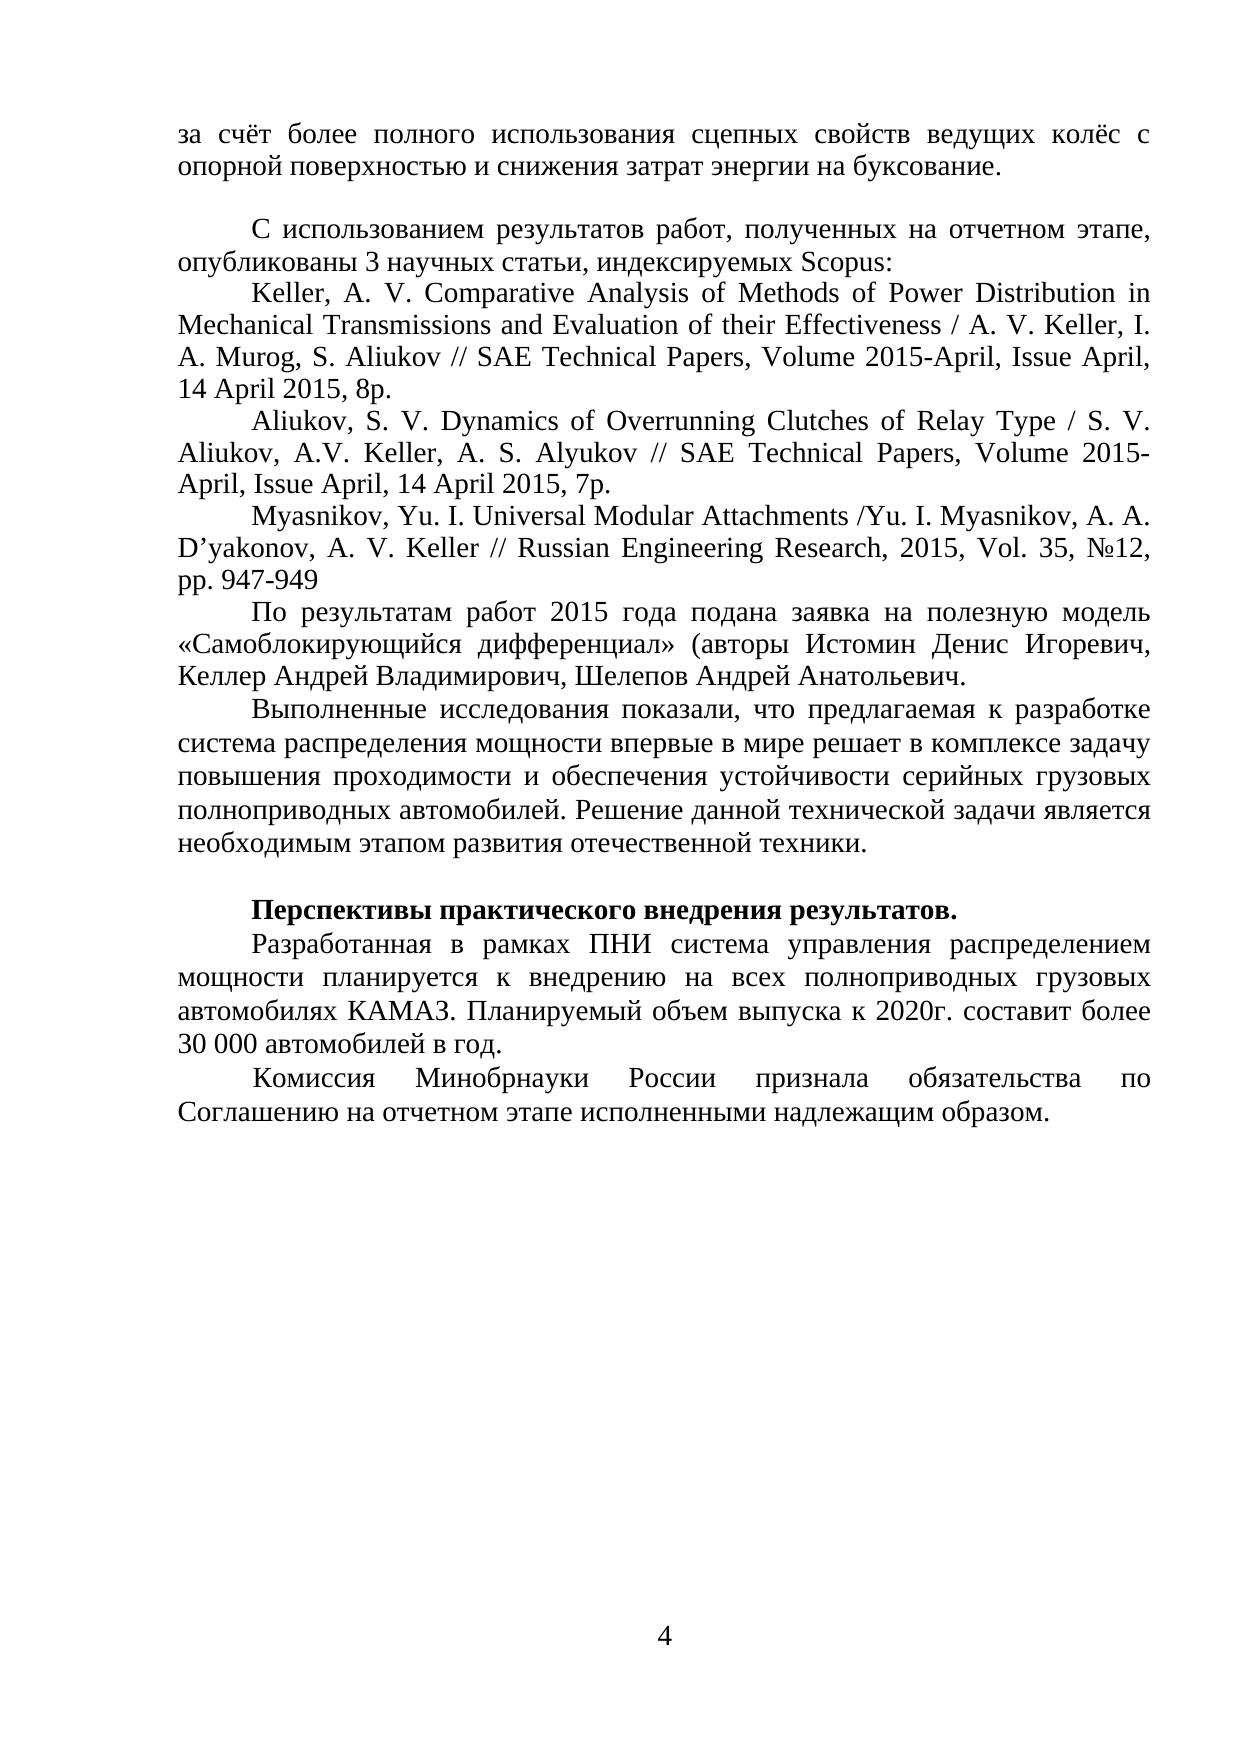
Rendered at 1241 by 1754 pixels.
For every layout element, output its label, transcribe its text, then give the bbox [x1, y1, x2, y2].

text Перспективы практического внедрения результатов. [177, 892, 1152, 926]
text Myasnikov, Yu. I. Universal Modular Attachments /Yu. I. Myasnikov, A. A. D’yakonov, A. V. Keller // Russian Engineering Research, 2015, Vol. 35, №12, pp. 947-949 [177, 500, 1152, 596]
text Комиссия Минобрнауки России признала обязательства по Соглашению на отчетном этапе исполненными надлежащим образом. [177, 1060, 1152, 1127]
text По результатам работ 2015 года подана заявка на полезную модель «Самоблокирующийся дифференциал» (авторы Истомин Денис Игоревич, Келлер Андрей Владимирович, Шелепов Андрей Анатольевич. [177, 596, 1152, 691]
text Выполненные исследования показали, что предлагаемая к разработке система распределения мощности впервые в мире решает в комплексе задачу повышения проходимости и обеспечения устойчивости серийных грузовых полноприводных автомобилей. Решение данной технической задачи является необходимым этапом развития отечественной техники. [177, 691, 1152, 859]
text Разработанная в рамках ПНИ система управления распределением мощности планируется к внедрению на всех полноприводных грузовых автомобилях КАМАЗ. Планируемый объем выпуска к 2020г. составит более 30 000 автомобилей в год. [177, 926, 1152, 1060]
text С использованием результатов работ, полученных на отчетном этапе, опубликованы 3 научных статьи, индексируемых Scopus: [177, 213, 1152, 277]
text Keller, A. V. Comparative Analysis of Methods of Power Distribution in Mechanical Transmissions and Evaluation of their Effectiveness / A. V. Keller, I. A. Murog, S. Aliukov // SAE Technical Papers, Volume 2015-April, Issue April, 14 April 2015, 8p. [177, 277, 1152, 404]
text Aliukov, S. V. Dynamics of Overrunning Clutches of Relay Type / S. V. Aliukov, A.V. Keller, A. S. Alyukov // SAE Technical Papers, Volume 2015-April, Issue April, 14 April 2015, 7p. [177, 404, 1152, 500]
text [177, 118, 1152, 182]
